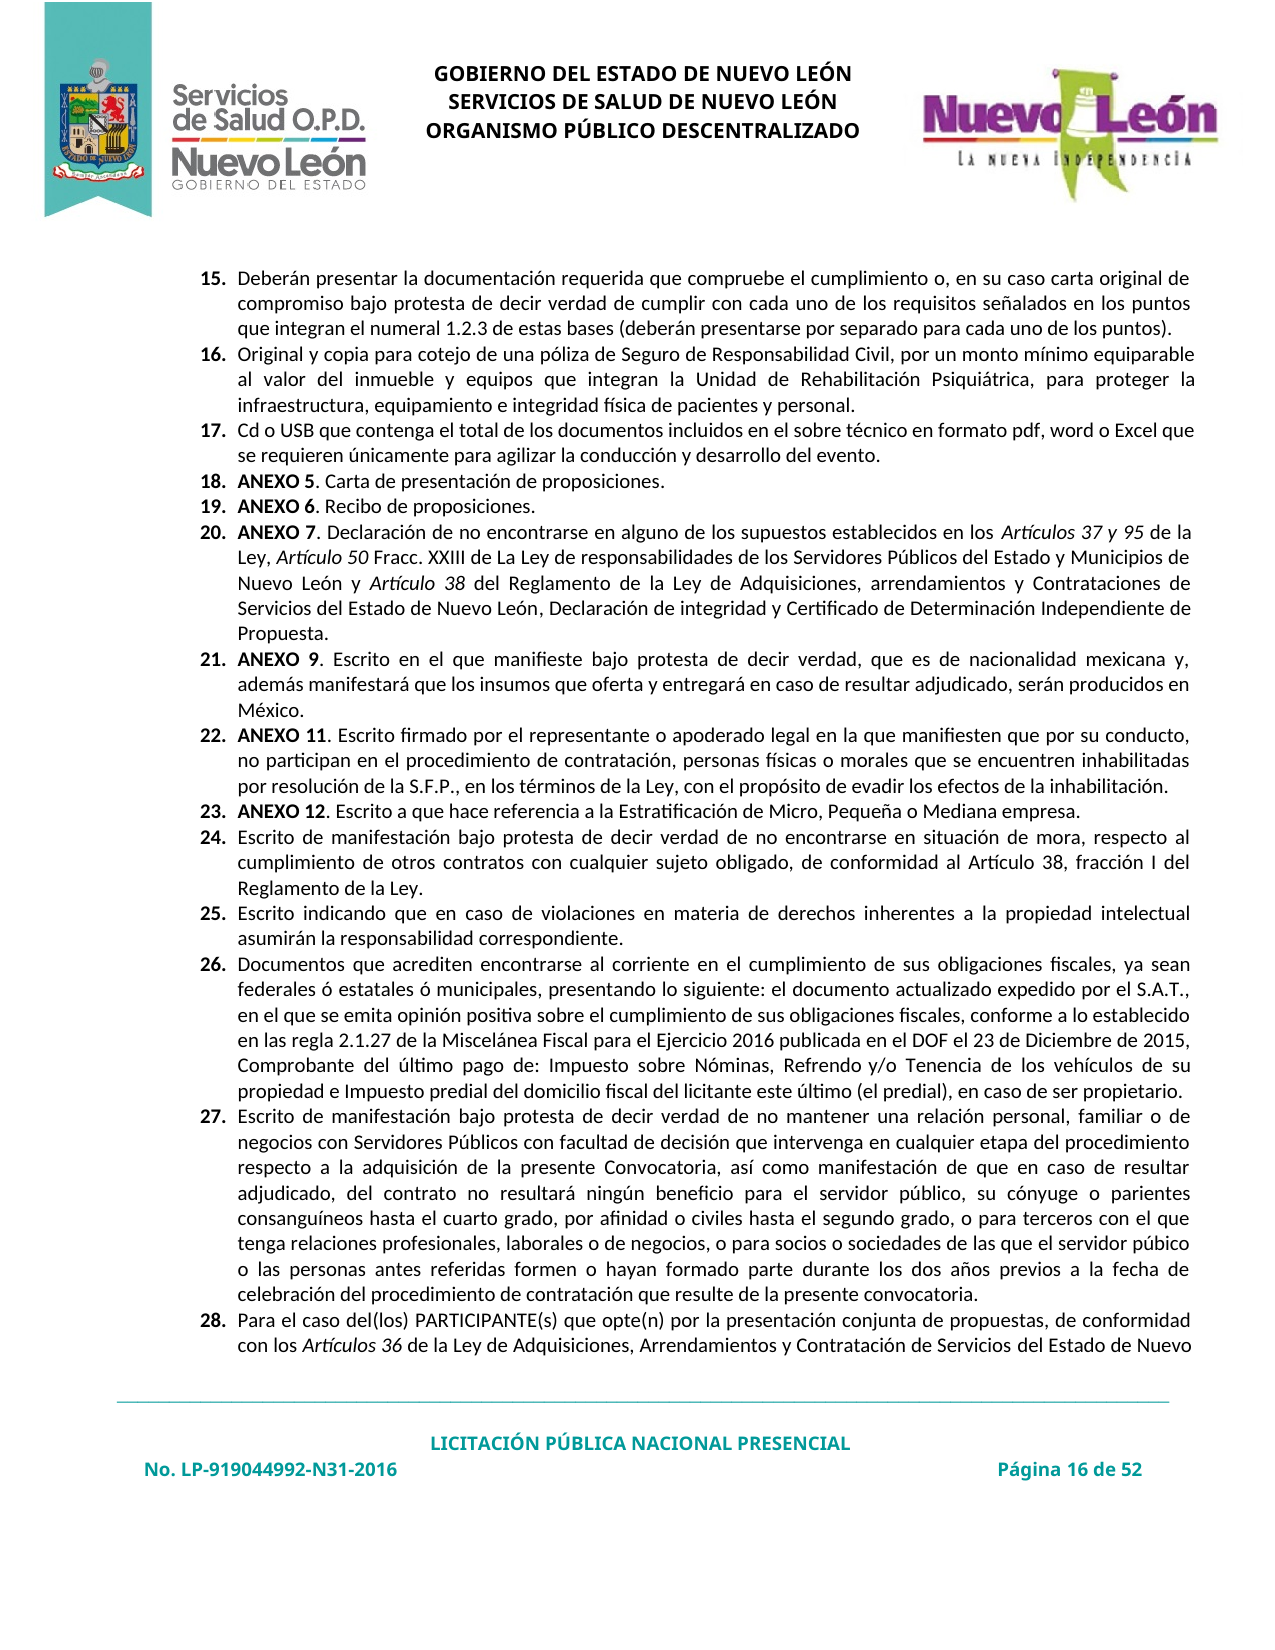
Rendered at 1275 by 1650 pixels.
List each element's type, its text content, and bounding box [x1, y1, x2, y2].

list ANEXO 9. Escrito en el que manifieste bajo protesta de decir verdad, que es de nacionalidad mexicana y, además manifestará que los insumos que oferta y entregará en caso de resultar adjudicado, serán producidos en México. [200, 646, 1192, 722]
list ANEXO 7. Declaración de no encontrarse en alguno de los supuestos establecidos en los Artículos 37 y 95 de la Ley, Artículo 50 Fracc. XXIII de La Ley de responsabilidades de los Servidores Públicos del Estado y Municipios de Nuevo León y Artículo 38 del Reglamento de la Ley de Adquisiciones, arrendamientos y Contrataciones de Servicios del Estado de Nuevo León, Declaración de integridad y Certificado de Determinación Independiente de Propuesta. [200, 519, 1192, 646]
list ANEXO 6. Recibo de proposiciones. [200, 493, 1192, 519]
list Documentos que acrediten encontrarse al corriente en el cumplimiento de sus obligaciones fiscales, ya sean federales ó estatales ó municipales, presentando lo siguiente: el documento actualizado expedido por el S.A.T., en el que se emita opinión positiva sobre el cumplimiento de sus obligaciones fiscales, conforme a lo establecido en las regla 2.1.27 de la Miscelánea Fiscal para el Ejercicio 2016 publicada en el DOF el 23 de Diciembre de 2015, Comprobante del último pago de: Impuesto sobre Nóminas, Refrendo y/o Tenencia de los vehículos de su propiedad e Impuesto predial del domicilio fiscal del licitante este último (el predial), en caso de ser propietario. [200, 951, 1192, 1103]
picture [15, 2, 1249, 229]
list Deberán presentar la documentación requerida que compruebe el cumplimiento o, en su caso carta original de compromiso bajo protesta de decir verdad de cumplir con cada uno de los requisitos señalados en los puntos que integran el numeral 1.2.3 de estas bases (deberán presentarse por separado para cada uno de los puntos). [200, 265, 1192, 341]
list Original y copia para cotejo de una póliza de Seguro de Responsabilidad Civil, por un monto mínimo equiparable al valor del inmueble y equipos que integran la Unidad de Rehabilitación Psiquiátrica, para proteger la infraestructura, equipamiento e integridad física de pacientes y personal. [200, 341, 1197, 417]
list Escrito indicando que en caso de violaciones en materia de derechos inherentes a la propiedad intelectual asumirán la responsabilidad correspondiente. [200, 900, 1192, 951]
list ANEXO 12. Escrito a que hace referencia a la Estratificación de Micro, Pequeña o Mediana empresa. [200, 798, 1192, 824]
list Escrito de manifestación bajo protesta de decir verdad de no mantener una relación personal, familiar o de negocios con Servidores Públicos con facultad de decisión que intervenga en cualquier etapa del procedimiento respecto a la adquisición de la presente Convocatoria, así como manifestación de que en caso de resultar adjudicado, del contrato no resultará ningún beneficio para el servidor público, su cónyuge o parientes consanguíneos hasta el cuarto grado, por afinidad o civiles hasta el segundo grado, o para terceros con el que tenga relaciones profesionales, laborales o de negocios, o para socios o sociedades de las que el servidor púbico o las personas antes referidas formen o hayan formado parte durante los dos años previos a la fecha de celebración del procedimiento de contratación que resulte de la presente convocatoria. [200, 1103, 1192, 1307]
list Escrito de manifestación bajo protesta de decir verdad de no encontrarse en situación de mora, respecto al cumplimiento de otros contratos con cualquier sujeto obligado, de conformidad al Artículo 38, fracción I del Reglamento de la Ley. [200, 824, 1192, 900]
list ANEXO 5. Carta de presentación de proposiciones. [200, 468, 1192, 493]
list ANEXO 11. Escrito firmado por el representante o apoderado legal en la que manifiesten que por su conducto, no participan en el procedimiento de contratación, personas físicas o morales que se encuentren inhabilitadas por resolución de la S.F.P., en los términos de la Ley, con el propósito de evadir los efectos de la inhabilitación. [200, 722, 1192, 798]
list Cd o USB que contenga el total de los documentos incluidos en el sobre técnico en formato pdf, word o Excel que se requieren únicamente para agilizar la conducción y desarrollo del evento. [200, 417, 1197, 468]
